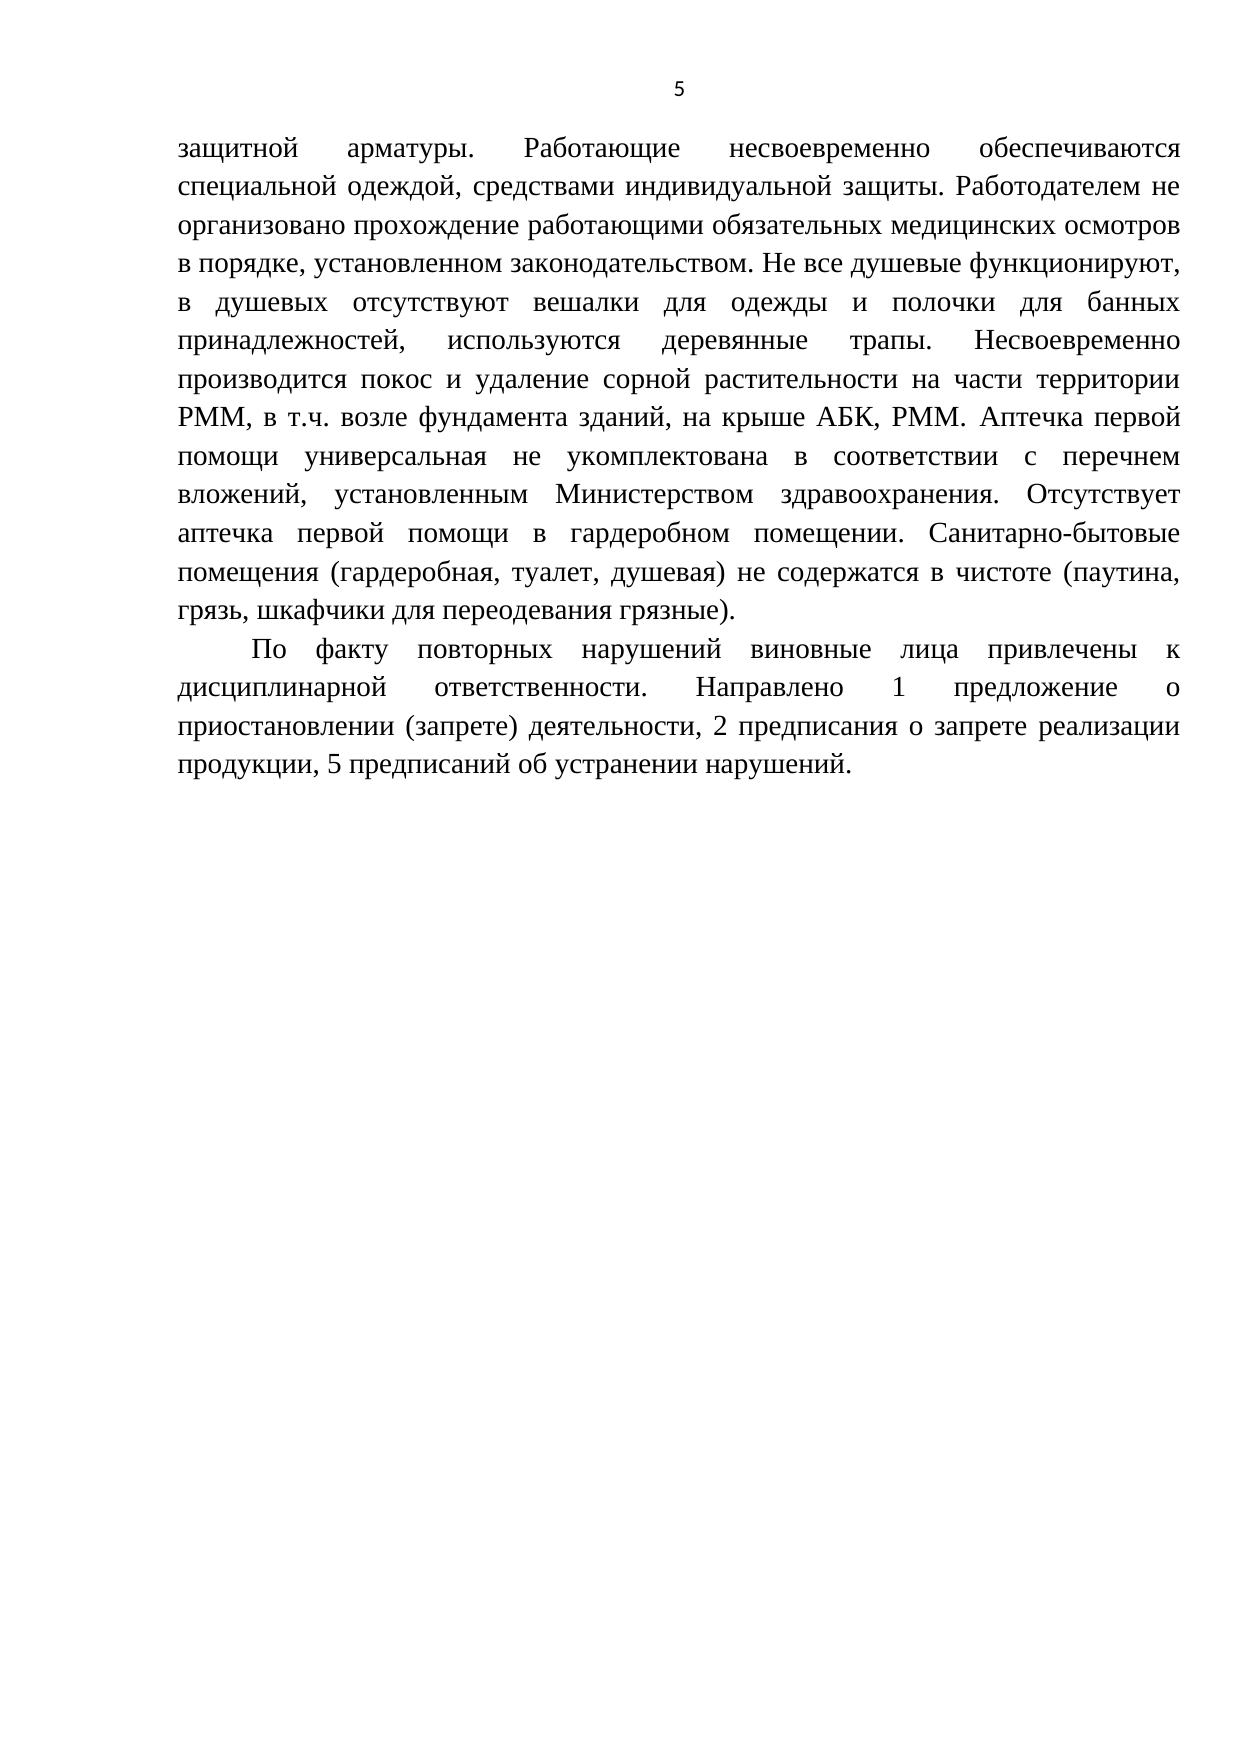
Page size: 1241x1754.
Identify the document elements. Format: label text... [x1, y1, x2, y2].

text По факту повторных нарушений виновные лица привлечены к дисциплинарной ответственности. Направлено 1 предложение о приостановлении (запрете) деятельности, 2 предписания о запрете реализации продукции, 5 предписаний об устранении нарушений. [177, 631, 1181, 780]
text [177, 130, 1181, 626]
